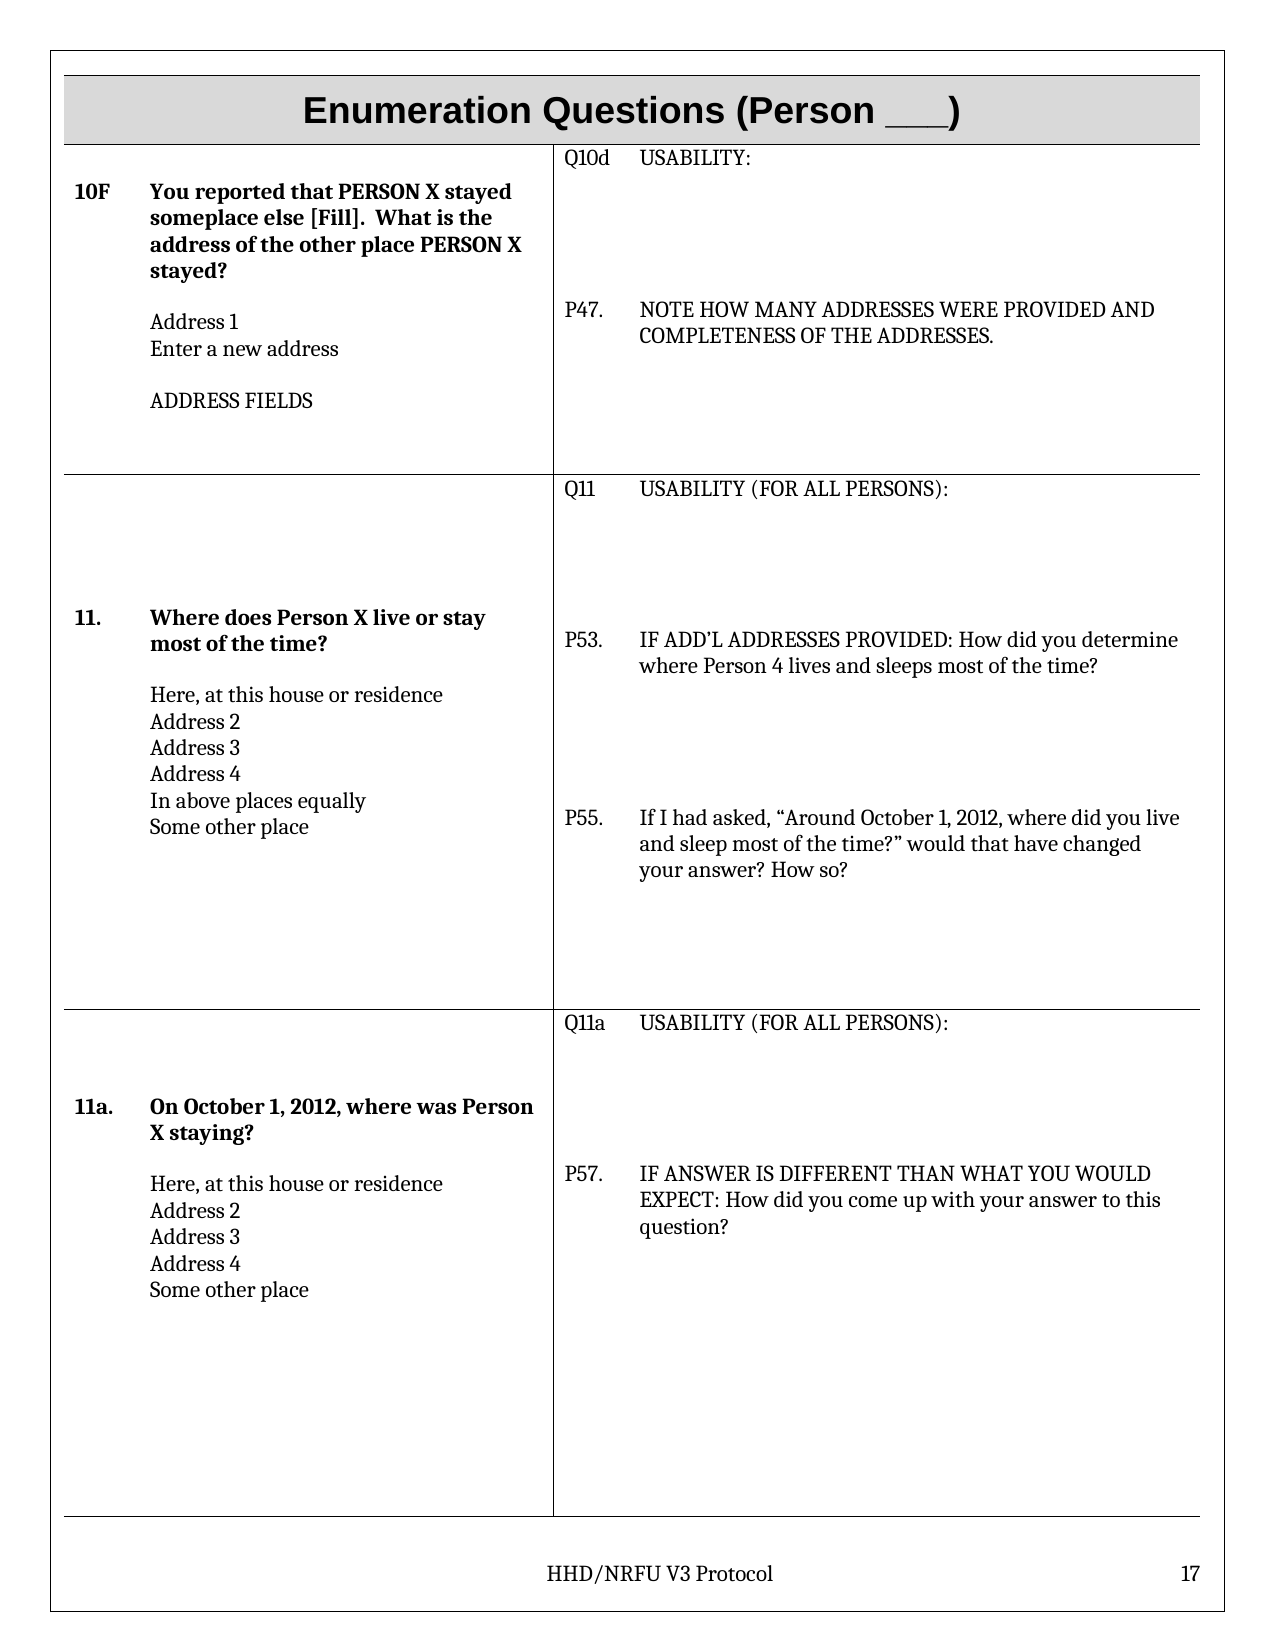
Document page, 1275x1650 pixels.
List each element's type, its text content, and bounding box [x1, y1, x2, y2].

table_cell Q10d USABILITY: P47. NOTE HOW MANY ADDRESSES WERE PROVIDED AND COMPLETENESS OF THE ADDRESSES. [554, 145, 1200, 474]
table_cell 11. Where does Person X live or stay most of the time? Here, at this house or residence Address 2 Address 3 Address 4 In above places equally Some other place [64, 475, 553, 1008]
table_cell 11a. On October 1, 2012, where was Person X staying? Here, at this house or residence Address 2 Address 3 Address 4 Some other place [64, 1010, 553, 1516]
table_cell 10F You reported that PERSON X stayed someplace else [Fill]. What is the address of the other place PERSON X stayed? Address 1 Enter a new address ADDRESS FIELDS [64, 145, 553, 474]
table_cell Q11a USABILITY (FOR ALL PERSONS): P57. IF ANSWER IS DIFFERENT THAN WHAT YOU WOULD EXPECT: How did you come up with your answer to this question? [554, 1010, 1200, 1516]
table_cell Enumeration Questions (Person ___) [64, 76, 1200, 144]
table_cell Q11 USABILITY (FOR ALL PERSONS): P53. IF ADD’L ADDRESSES PROVIDED: How did you determine where Person 4 lives and sleeps most of the time? P55. If I had asked, “Around October 1, 2012, where did you live and sleep most of the time?” would that have changed your answer? How so? [554, 475, 1200, 1008]
